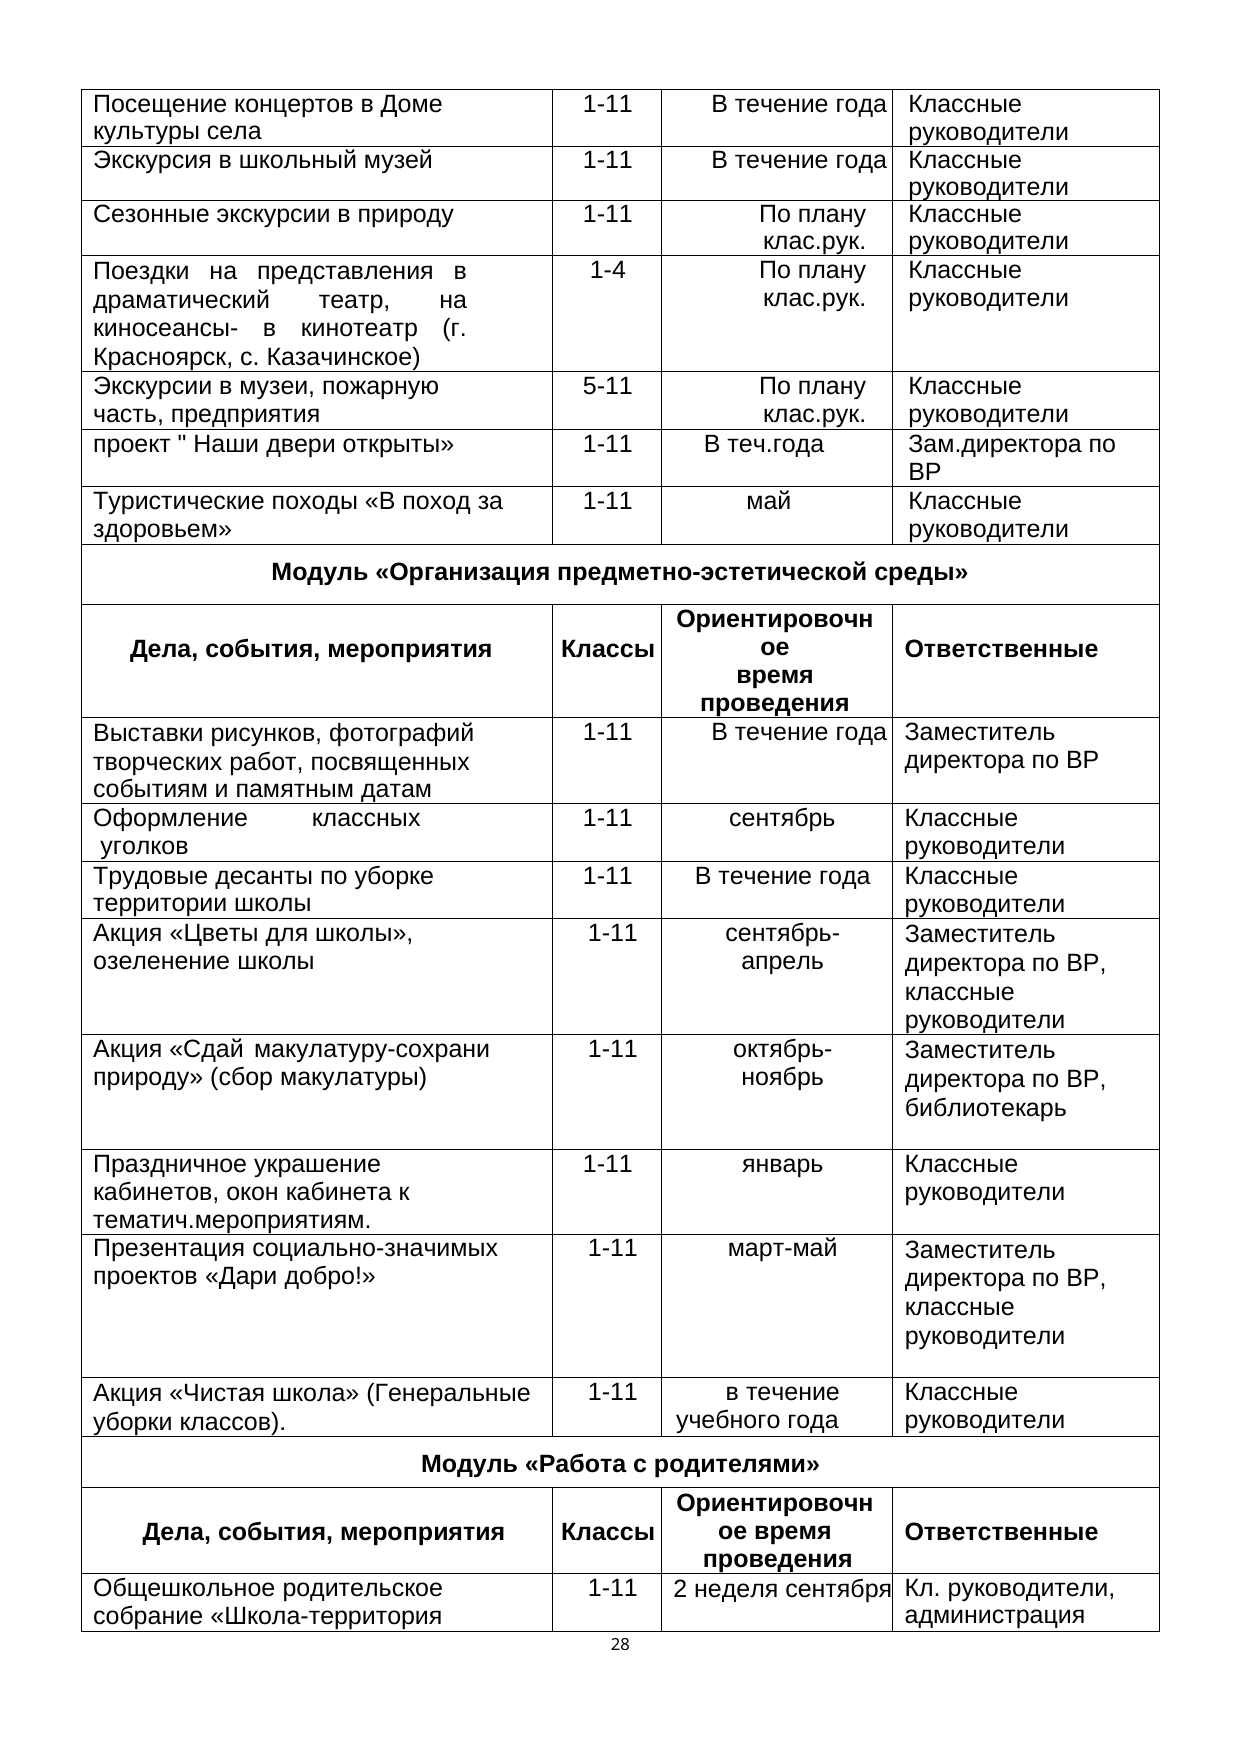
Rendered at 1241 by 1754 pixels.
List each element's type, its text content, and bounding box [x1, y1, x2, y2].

table_cell Выставки рисунков, фотографий творческих работ, посвященных событиям и памятным датам [82, 718, 552, 803]
table_cell 1-11 [553, 718, 661, 803]
table_cell Классы [553, 1488, 661, 1573]
table_cell Классные руководители [893, 147, 1159, 200]
table_cell 1-11 [553, 1235, 661, 1377]
table_cell Классы [553, 605, 661, 717]
table_cell 1-11 [553, 1150, 661, 1233]
table_cell В течение года [662, 90, 892, 146]
table_cell 1-11 [553, 487, 661, 544]
table_cell Ответственные [893, 1488, 1159, 1573]
table_cell проект " Наши двери открыты» [82, 430, 552, 486]
table_cell Модуль «Организация предметно-эстетической среды» [82, 545, 1159, 604]
table_cell Трудовые десанты по уборке территории школы [82, 862, 552, 918]
table_cell Акция «Цветы для школы», озеленение школы [82, 919, 552, 1034]
table_cell Экскурсия в школьный музей [82, 147, 552, 200]
table_cell Классные руководители [893, 201, 1159, 255]
table_cell 1-4 [553, 256, 661, 371]
table_cell В течение года [662, 718, 892, 803]
table_cell март-май [662, 1235, 892, 1377]
table_cell 1-11 [553, 430, 661, 486]
table_cell Ориентировочное время проведения [662, 1488, 892, 1573]
table_cell 1-11 [553, 919, 661, 1034]
table_cell 1-11 [553, 1574, 661, 1631]
table_cell Дела, события, мероприятия [82, 605, 552, 717]
table_cell Ответственные [893, 605, 1159, 717]
table_cell Классные руководители [893, 1150, 1159, 1233]
table_cell Классные руководители [893, 372, 1159, 428]
table_cell Посещение концертов в Доме культуры села [82, 90, 552, 146]
table_cell 1-11 [553, 90, 661, 146]
table_cell По плану клас.рук. [662, 201, 892, 255]
table_cell В течение года [662, 147, 892, 200]
table_cell Туристические походы «В поход за здоровьем» [82, 487, 552, 544]
table_cell январь [662, 1150, 892, 1233]
table_cell в течение учебного года [662, 1378, 892, 1436]
table_cell Заместитель директора по ВР, классные руководители [893, 919, 1159, 1034]
table_cell В течение года [662, 862, 892, 918]
table_cell 1-11 [553, 1035, 661, 1149]
table_cell 1-11 [553, 804, 661, 861]
table_cell 1-11 [553, 1378, 661, 1436]
table_cell сентябрь [662, 804, 892, 861]
table_cell Ориентировочное время проведения [662, 605, 892, 717]
table_cell Оформление классных уголков [82, 804, 552, 861]
table_cell В теч.года [662, 430, 892, 486]
table_cell Поездки на представления в драматический театр, на киносеансы- в кинотеатр (г. Красноярск, с. Казачинское) [82, 256, 552, 371]
table_cell Сезонные экскурсии в природу [82, 201, 552, 255]
table_cell По плану клас.рук. [662, 256, 892, 371]
table_cell Акция «Сдай макулатуру-сохрани природу» (сбор макулатуры) [82, 1035, 552, 1149]
table_cell май [662, 487, 892, 544]
table_cell сентябрь- апрель [662, 919, 892, 1034]
table_cell Классные руководители [893, 1378, 1159, 1436]
table_cell Заместитель директора по ВР [893, 718, 1159, 803]
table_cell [82, 1574, 552, 1631]
table_cell 1-11 [553, 201, 661, 255]
table_cell Презентация социально-значимых проектов «Дари добро!» [82, 1235, 552, 1377]
table_cell По плану клас.рук. [662, 372, 892, 428]
table_cell 5-11 [553, 372, 661, 428]
table_cell Классные руководители [893, 487, 1159, 544]
table_cell Заместитель директора по ВР, библиотекарь [893, 1035, 1159, 1149]
table_cell Заместитель директора по ВР, классные руководители [893, 1235, 1159, 1377]
table_cell Экскурсии в музеи, пожарную часть, предприятия [82, 372, 552, 428]
table_cell 1-11 [553, 862, 661, 918]
table_cell октябрь- ноябрь [662, 1035, 892, 1149]
table_cell 1-11 [553, 147, 661, 200]
table_cell Классные руководители [893, 256, 1159, 371]
table_cell 2 неделя сентября [662, 1574, 892, 1631]
table_cell Праздничное украшение кабинетов, окон кабинета к тематич.мероприятиям. [82, 1150, 552, 1233]
table_cell Классные руководители [893, 804, 1159, 861]
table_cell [893, 90, 1159, 146]
table_cell Дела, события, мероприятия [82, 1488, 552, 1573]
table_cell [893, 1574, 1159, 1631]
table_cell Модуль «Работа с родителями» [82, 1437, 1159, 1487]
table_cell Классные руководители [893, 862, 1159, 918]
table_cell Зам.директора по ВР [893, 430, 1159, 486]
table_cell Акция «Чистая школа» (Генеральные уборки классов). [82, 1378, 552, 1436]
